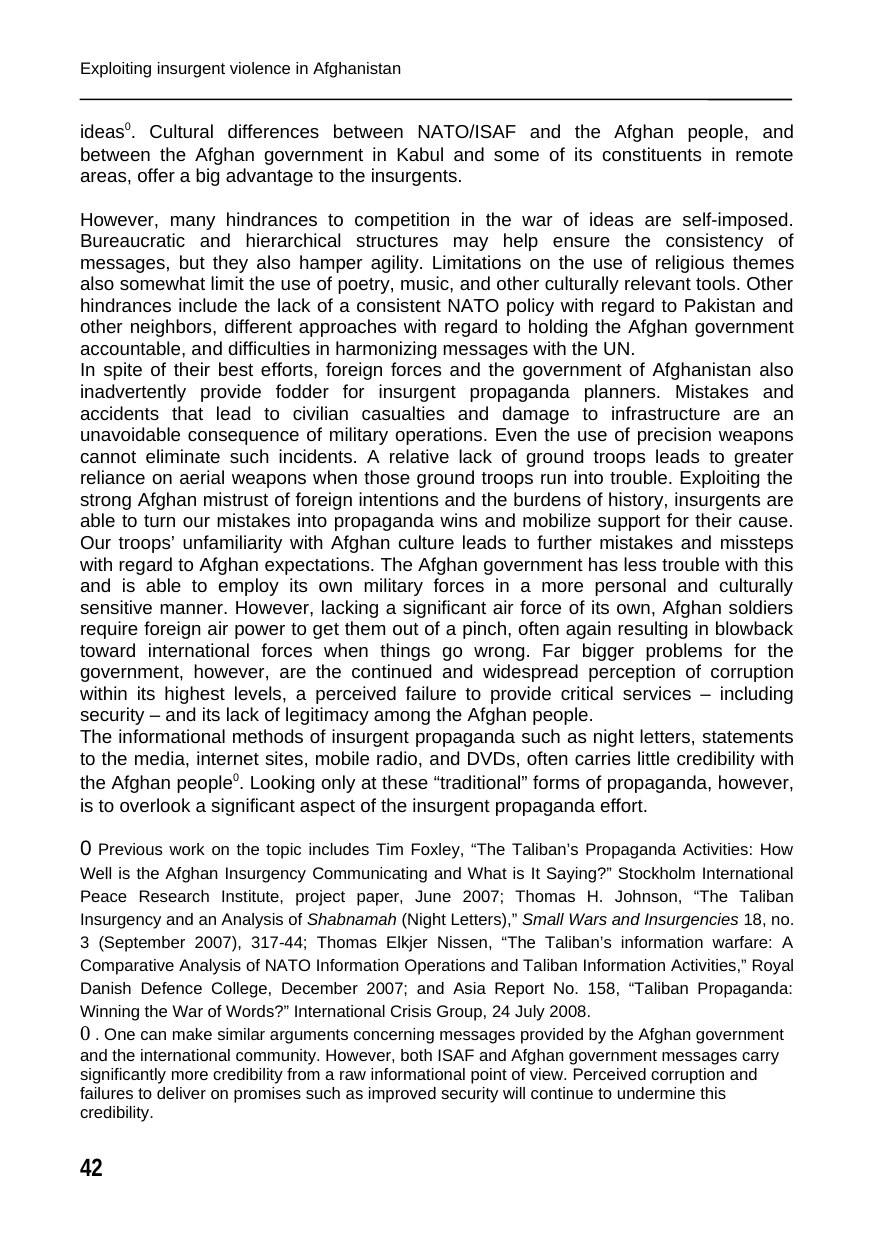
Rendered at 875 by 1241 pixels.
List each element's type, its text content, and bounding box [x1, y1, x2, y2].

text The informational methods of insurgent propaganda such as night letters, statements to the media, internet sites, mobile radio, and DVDs, often carries little credibility with the Afghan people. Looking only at these “traditional” forms of propaganda, however, is to overlook a significant aspect of the insurgent propaganda effort. [80, 726, 794, 816]
text However, many hindrances to competition in the war of ideas are self-imposed. Bureaucratic and hierarchical structures may help ensure the consistency of messages, but they also hamper agility. Limitations on the use of religious themes also somewhat limit the use of poetry, music, and other culturally relevant tools. Other hindrances include the lack of a consistent NATO policy with regard to Pakistan and other neighbors, different approaches with regard to holding the Afghan government accountable, and difficulties in harmonizing messages with the UN. [80, 208, 794, 359]
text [80, 118, 794, 187]
text In spite of their best efforts, foreign forces and the government of Afghanistan also inadvertently provide fodder for insurgent propaganda planners. Mistakes and accidents that lead to civilian casualties and damage to infrastructure are an unavoidable consequence of military operations. Even the use of precision weapons cannot eliminate such incidents. A relative lack of ground troops leads to greater reliance on aerial weapons when those ground troops run into trouble. Exploiting the strong Afghan mistrust of foreign intentions and the burdens of history, insurgents are able to turn our mistakes into propaganda wins and mobilize support for their cause. Our troops’ unfamiliarity with Afghan culture leads to further mistakes and missteps with regard to Afghan expectations. The Afghan government has less trouble with this and is able to employ its own military forces in a more personal and culturally sensitive manner. However, lacking a significant air force of its own, Afghan soldiers require foreign air power to get them out of a pinch, often again resulting in blowback toward international forces when things go wrong. Far bigger problems for the government, however, are the continued and widespread perception of corruption within its highest levels, a perceived failure to provide critical services – including security – and its lack of legitimacy among the Afghan people. [80, 359, 794, 726]
